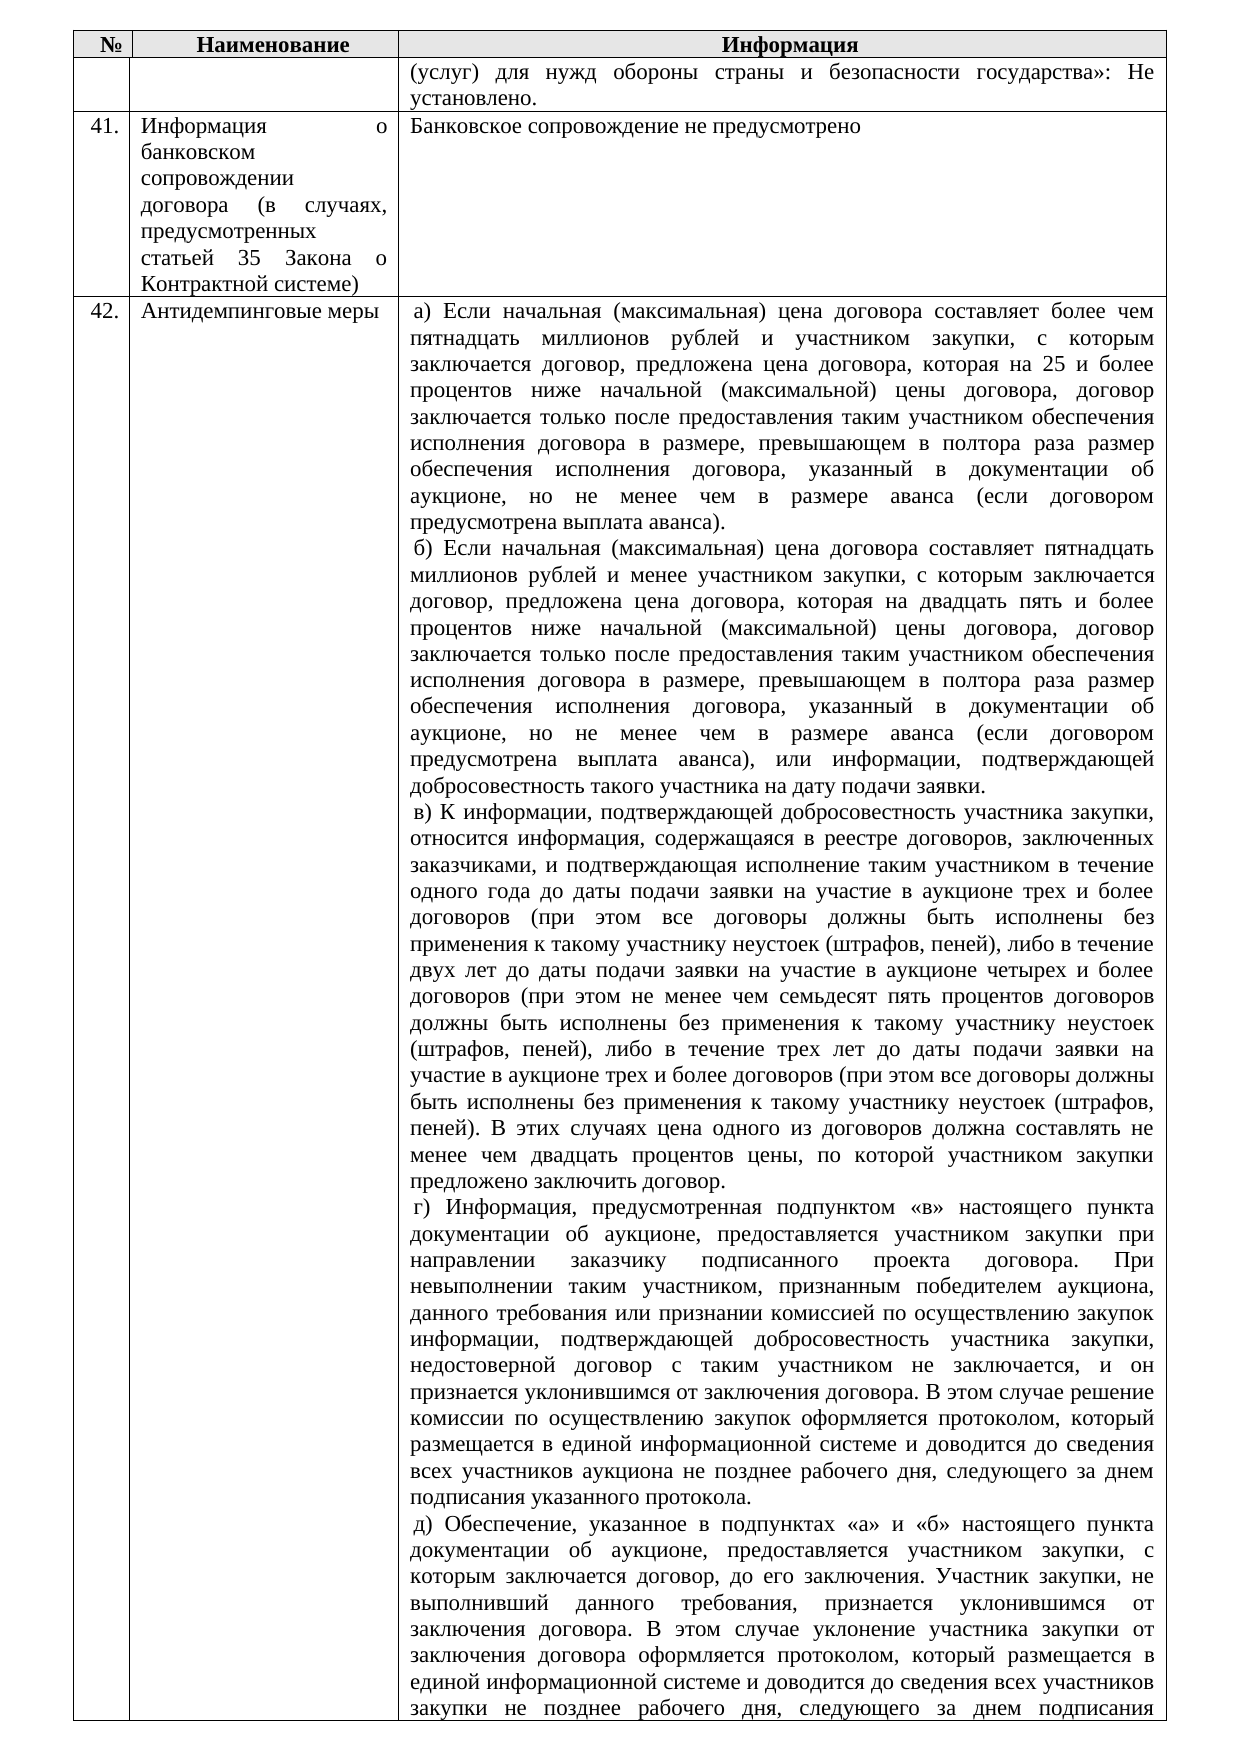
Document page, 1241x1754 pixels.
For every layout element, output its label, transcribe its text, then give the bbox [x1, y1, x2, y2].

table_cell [399, 297, 1166, 1720]
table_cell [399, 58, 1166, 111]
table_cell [130, 58, 398, 111]
table_cell [74, 58, 129, 111]
table_header Информация [399, 31, 1166, 57]
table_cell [130, 297, 398, 1720]
table_header Наименование [133, 31, 398, 57]
table_cell [74, 112, 129, 296]
table_cell Информация о банковском сопровождении договора (в случаях, предусмотренных статьей 35 Закона о Контрактной системе) [130, 112, 398, 296]
table_cell [74, 297, 129, 1720]
table_cell Банковское сопровождение не предусмотрено [399, 112, 1166, 296]
table_header № [74, 31, 132, 57]
